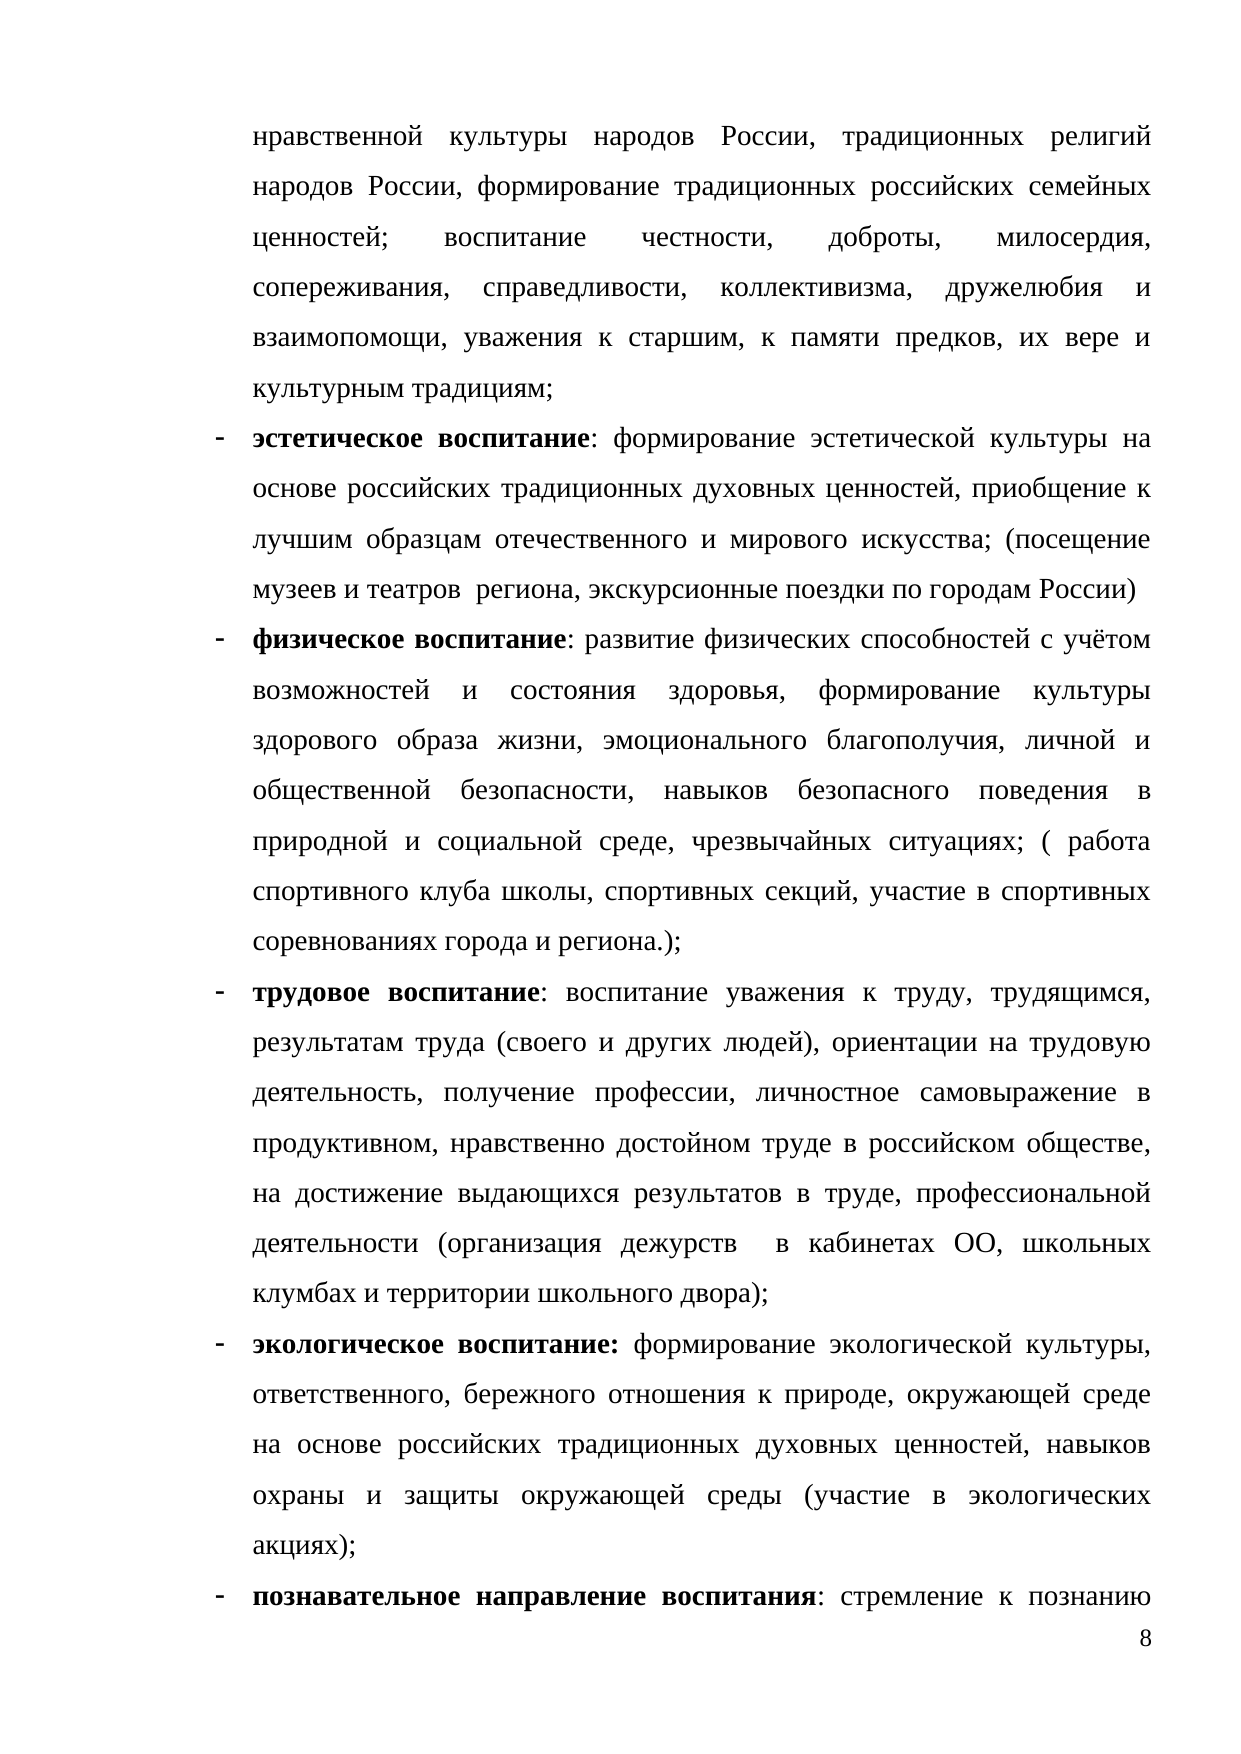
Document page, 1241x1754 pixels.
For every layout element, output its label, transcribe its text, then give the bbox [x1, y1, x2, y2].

list трудовое воспитание: воспитание уважения к труду, трудящимся, результатам труда (своего и других людей), ориентации на трудовую деятельность, получение профессии, личностное самовыражение в продуктивном, нравственно достойном труде в российском обществе, на достижение выдающихся результатов в труде, профессиональной деятельности (организация дежурств в кабинетах ОО, школьных клумбах и территории школьного двора); [215, 974, 1152, 1309]
list экологическое воспитание: формирование экологической культуры, ответственного, бережного отношения к природе, окружающей среде на основе российских традиционных духовных ценностей, навыков охраны и защиты окружающей среды (участие в экологических акциях); [215, 1326, 1152, 1561]
list эстетическое воспитание: формирование эстетической культуры на основе российских традиционных духовных ценностей, приобщение к лучшим образцам отечественного и мирового искусства; (посещение музеев и театров региона, экскурсионные поездки по городам России) [215, 420, 1152, 604]
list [215, 118, 1152, 403]
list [215, 1578, 1152, 1611]
list физическое воспитание: развитие физических способностей с учётом возможностей и состояния здоровья, формирование культуры здорового образа жизни, эмоционального благополучия, личной и общественной безопасности, навыков безопасного поведения в природной и социальной среде, чрезвычайных ситуациях; ( работа спортивного клуба школы, спортивных секций, участие в спортивных соревнованиях города и региона.); [215, 621, 1152, 957]
